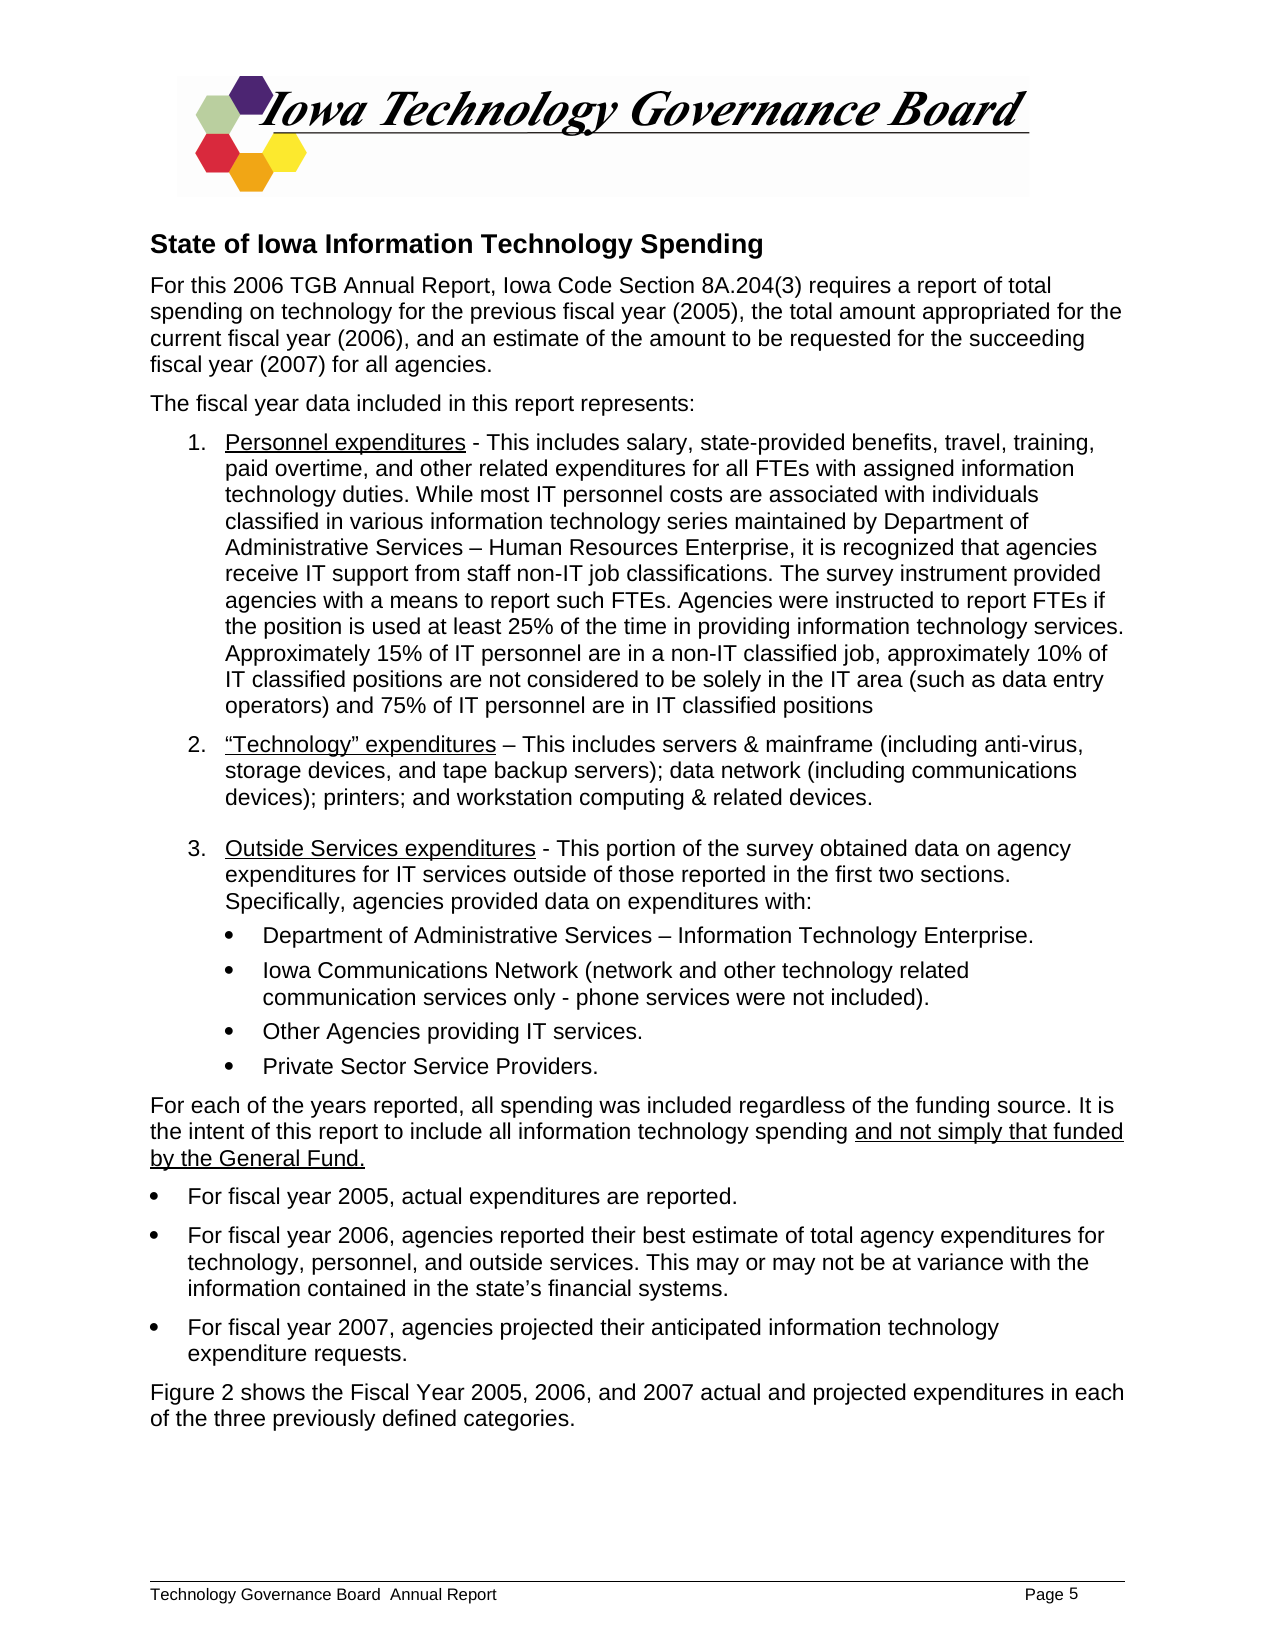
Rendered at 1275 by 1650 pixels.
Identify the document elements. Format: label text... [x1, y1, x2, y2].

subtitle State of Information Technology Spending [150, 228, 1125, 259]
list Department of Administrative Services – Information Technology . [225, 922, 1125, 949]
list For fiscal year 2006, agencies reported their best estimate of total agency expenditures for technology, personnel, and outside services. This may or may not be at variance with the information contained in the state’s financial systems. [150, 1222, 1125, 1301]
text The fiscal year data included in this report represents: [150, 390, 1125, 416]
list For fiscal year 2005, actual expenditures are reported. [150, 1183, 1125, 1210]
list Private Sector Service Providers. [225, 1053, 1125, 1079]
list Personnel expenditures - This includes salary, state-provided benefits, travel, training, paid overtime, and other related expenditures for all FTEs with assigned information technology duties. While most IT personnel costs are associated with individuals classified in various information technology series maintained by Department of Administrative Services – Human Resources Enterprise, it is recognized that agencies receive IT support from staff non-IT job classifications. The survey instrument provided agencies with a means to report such FTEs. Agencies were instructed to report FTEs if the position is used at least 25% of the time in providing information technology services. Approximately 15% of IT personnel are in a non-IT classified job, approximately 10% of IT classified positions are not considered to be solely in the IT area (such as data entry operators) and 75% of IT personnel are in IT classified positions [187, 429, 1125, 718]
list “Technology” expenditures – This includes servers & mainframe (including anti-virus, storage devices, and tape backup servers); data network (including communications devices); printers; and workstation computing & related devices. [187, 731, 1125, 810]
list Iowa Communications Network (network and other technology related communication services only - phone services were not included). [225, 957, 1125, 1010]
text For each of the years reported, all spending was included regardless of the funding source. It is the intent of this report to include all information technology spending and not simply that funded by the General Fund. [150, 1092, 1125, 1171]
list Other Agencies providing IT services. [225, 1018, 1125, 1044]
list Outside Services expenditures - This portion of the survey obtained data on agency expenditures for IT services outside of those reported in the first two sections. Specifically, agencies provided data on expenditures with: [187, 835, 1125, 914]
text Figure 2 shows the Fiscal Year 2005, 2006, and 2007 actual and projected expenditures in each of the three previously defined categories. [150, 1379, 1125, 1432]
picture [176, 76, 1030, 197]
list For fiscal year 2007, agencies projected their anticipated information technology expenditure requests. [150, 1314, 1125, 1366]
text For this 2006 TGB Annual Report, Iowa Code Section 8A.204(3) requires a report of total spending on technology for the previous fiscal year (2005), the total amount appropriated for the current fiscal year (2006), and an estimate of the amount to be requested for the succeeding fiscal year (2007) for all agencies. [150, 272, 1125, 377]
